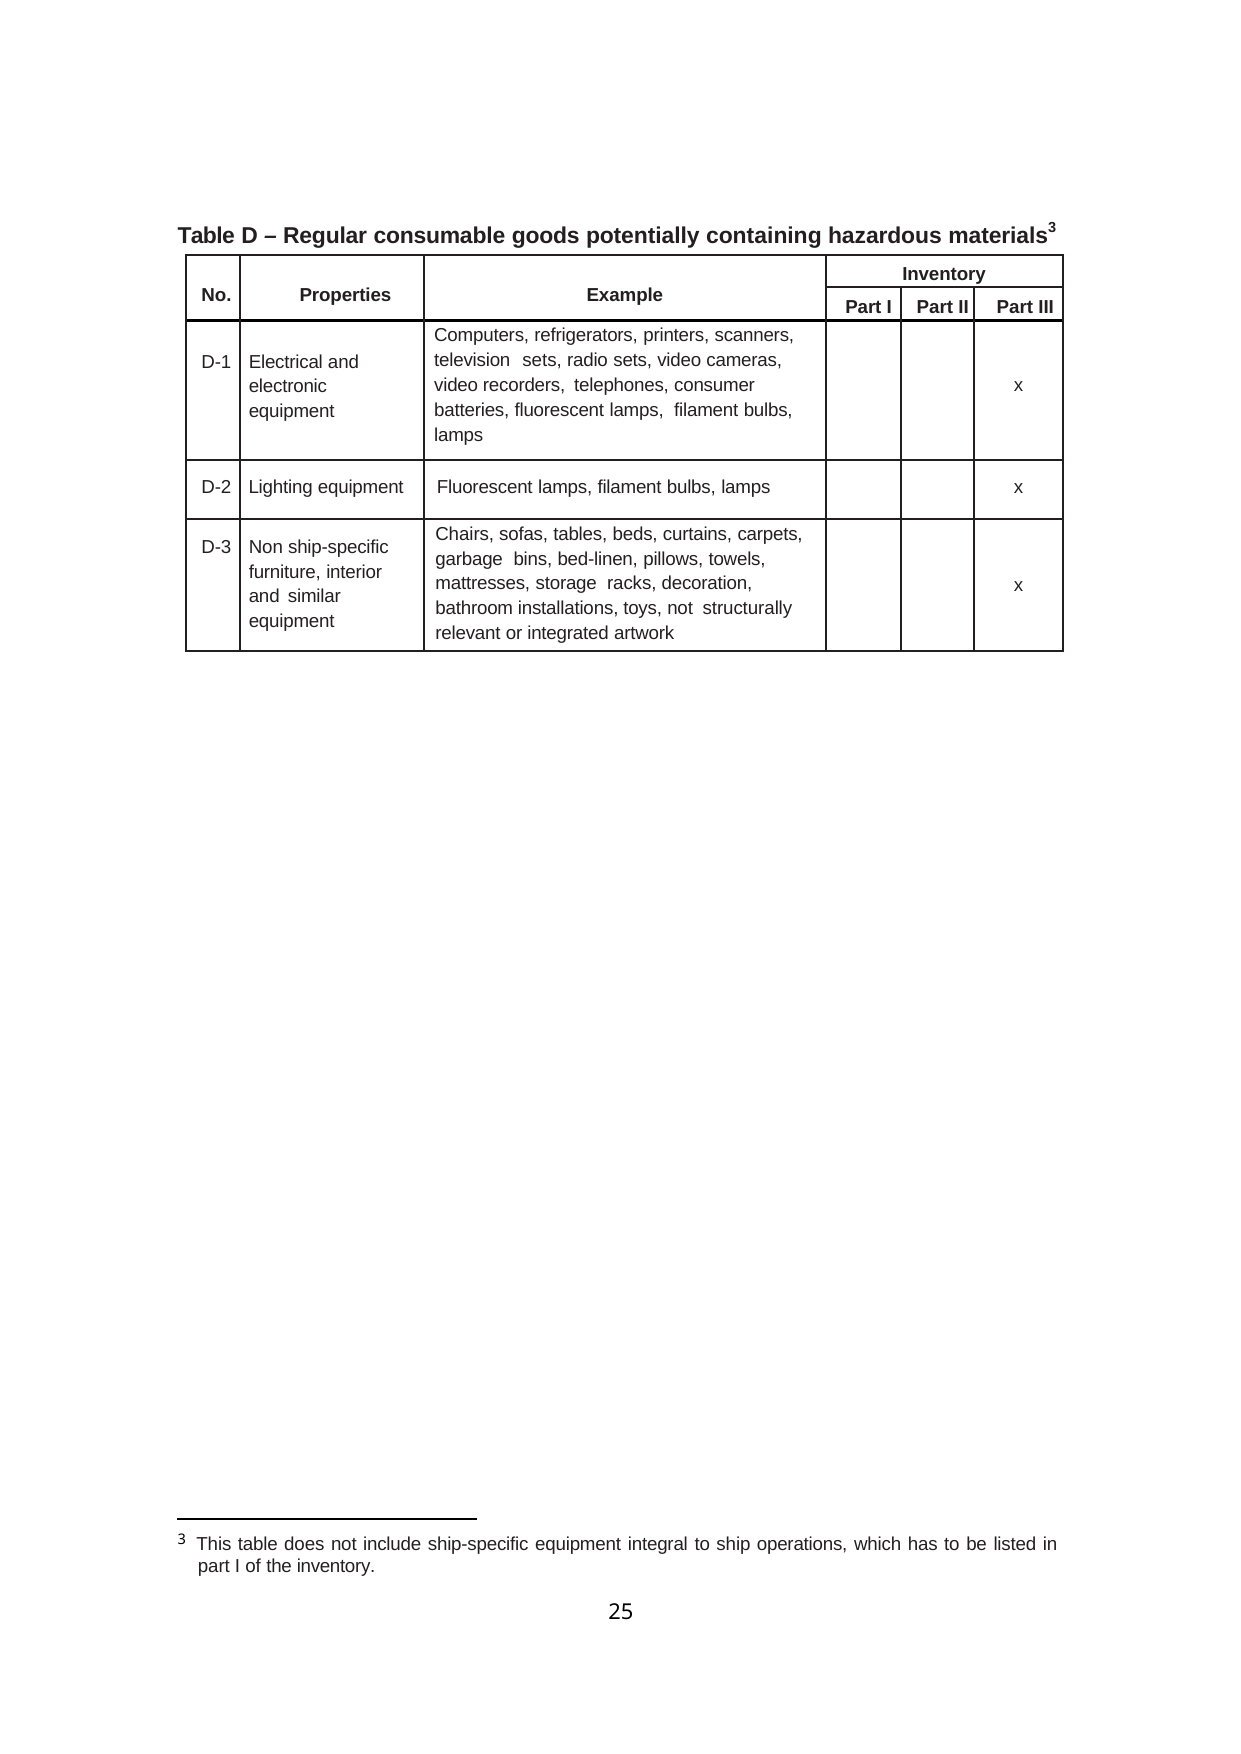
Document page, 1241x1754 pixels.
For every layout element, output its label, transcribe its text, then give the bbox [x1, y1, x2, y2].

table_cell [902, 520, 973, 650]
table_cell D-2 [187, 461, 239, 518]
table_cell x [975, 520, 1062, 650]
table_cell [902, 322, 973, 459]
table_cell Non ship-specific furniture, interior and similar equipment [241, 520, 423, 650]
table_header Example [425, 256, 825, 319]
table_cell Chairs, sofas, tables, beds, curtains, carpets, garbage bins, bed-linen, pillows, towels, mattresses, storage racks, decoration, bathroom installations, toys, not structurally relevant or integrated artwork [425, 520, 825, 650]
table_cell [902, 461, 973, 518]
table_cell Part I [827, 288, 900, 319]
table_cell x [975, 322, 1062, 459]
table_cell Part II [902, 288, 973, 319]
table_cell Lighting equipment [241, 461, 423, 518]
table_cell [827, 520, 900, 650]
table_cell D-1 [187, 322, 239, 459]
table_cell D-3 [187, 520, 239, 650]
table_cell [827, 322, 900, 459]
table_cell Part III [975, 288, 1062, 319]
table_header No. [187, 256, 239, 319]
table_header Properties [241, 256, 423, 319]
table_header Inventory [827, 256, 1062, 286]
table_cell Computers, refrigerators, printers, scanners, television sets, radio sets, video cameras, video recorders, telephones, consumer batteries, fluorescent lamps, filament bulbs, lamps [425, 322, 825, 459]
table_cell x [975, 461, 1062, 518]
table_cell [827, 461, 900, 518]
subtitle Table D – Regular consumable goods potentially containing hazardous materials3 [177, 218, 1078, 249]
table_cell Fluorescent lamps, filament bulbs, lamps [425, 461, 825, 518]
table_cell Electrical and electronic equipment [241, 322, 423, 459]
